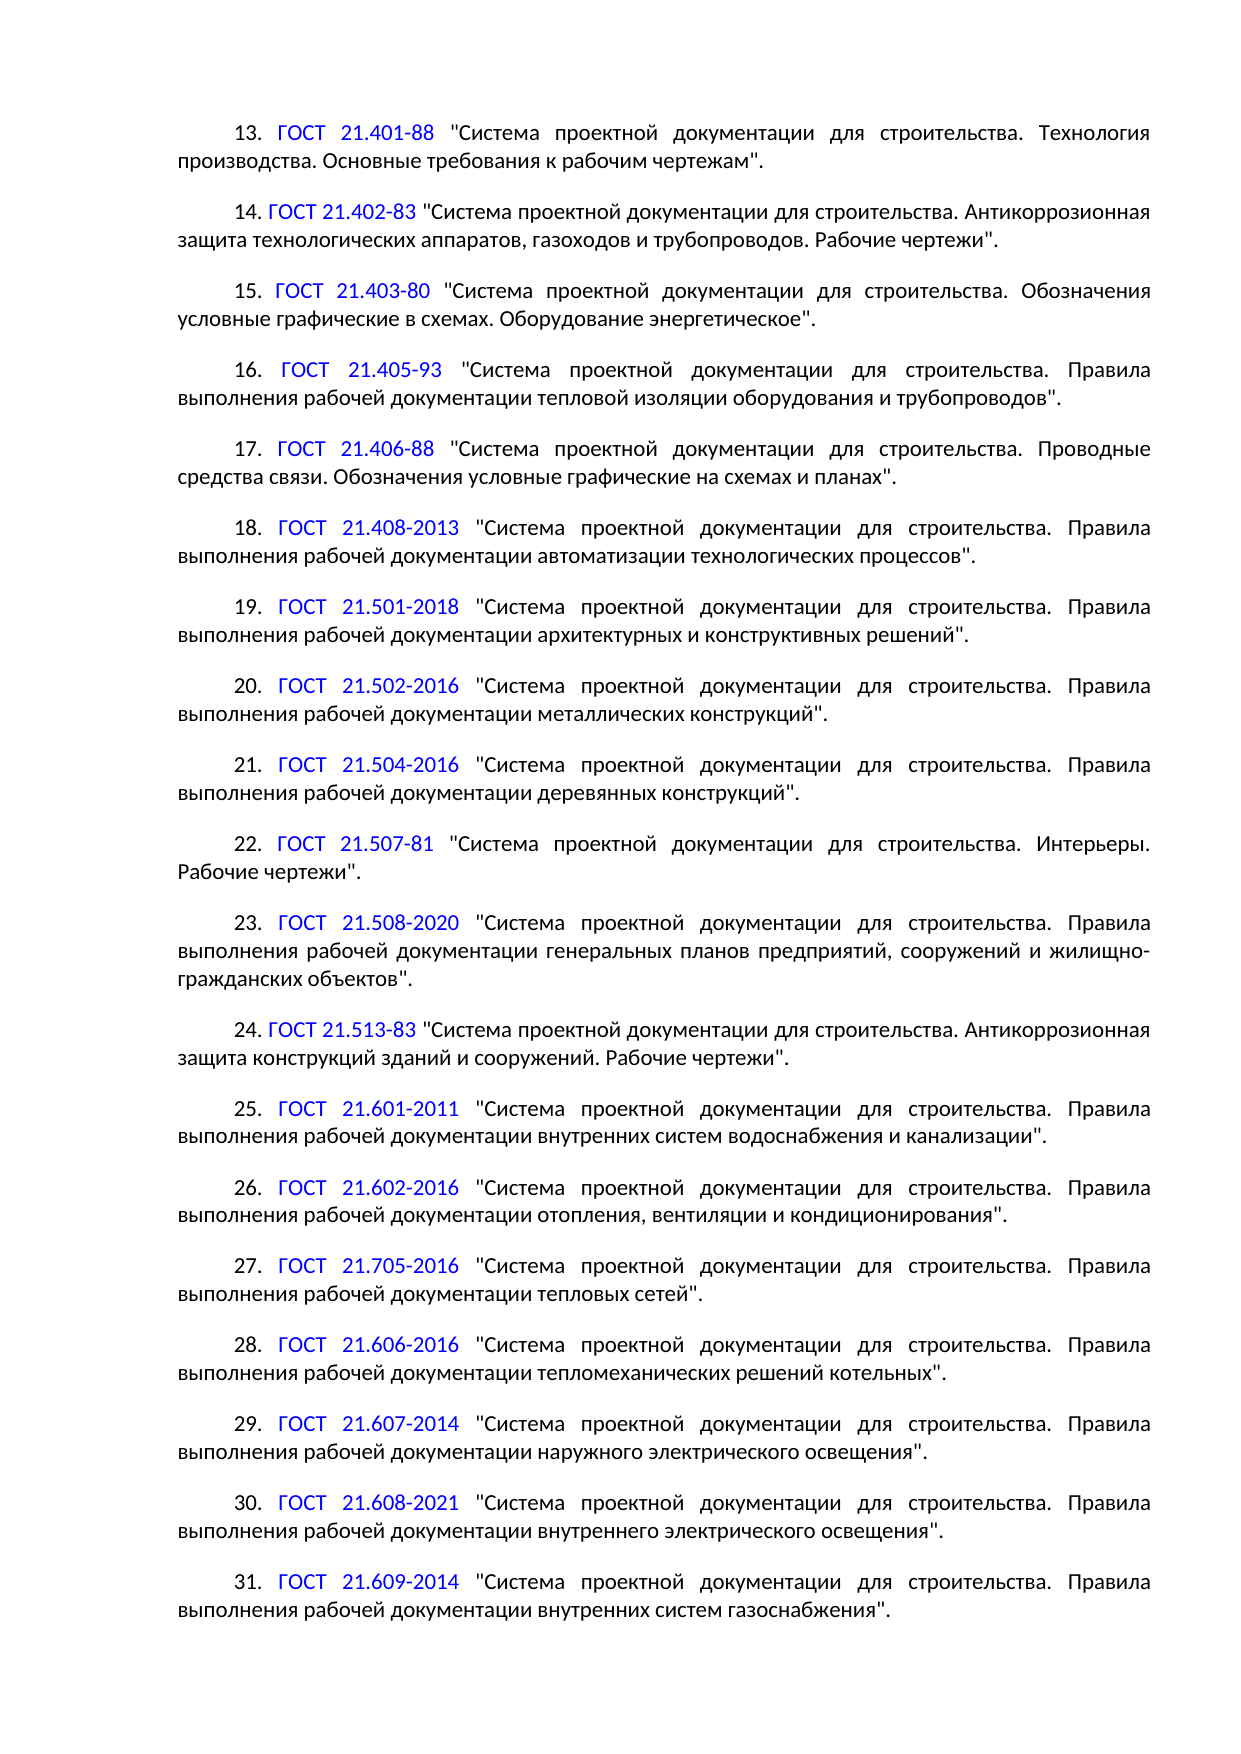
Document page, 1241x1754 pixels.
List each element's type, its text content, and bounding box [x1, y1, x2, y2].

text 19. ГОСТ 21.501-2018 "Система проектной документации для строительства. Правила выполнения рабочей документации архитектурных и конструктивных решений". [177, 592, 1152, 648]
text 26. ГОСТ 21.602-2016 "Система проектной документации для строительства. Правила выполнения рабочей документации отопления, вентиляции и кондиционирования". [177, 1173, 1152, 1229]
text 28. ГОСТ 21.606-2016 "Система проектной документации для строительства. Правила выполнения рабочей документации тепломеханических решений котельных". [177, 1331, 1152, 1387]
text 16. ГОСТ 21.405-93 "Система проектной документации для строительства. Правила выполнения рабочей документации тепловой изоляции оборудования и трубопроводов". [177, 355, 1152, 411]
text 23. ГОСТ 21.508-2020 "Система проектной документации для строительства. Правила выполнения рабочей документации генеральных планов предприятий, сооружений и жилищно-гражданских объектов". [177, 908, 1152, 992]
text 15. ГОСТ 21.403-80 "Система проектной документации для строительства. Обозначения условные графические в схемах. Оборудование энергетическое". [177, 276, 1152, 332]
text 14. ГОСТ 21.402-83 "Система проектной документации для строительства. Антикоррозионная защита технологических аппаратов, газоходов и трубопроводов. Рабочие чертежи". [177, 197, 1152, 253]
text 29. ГОСТ 21.607-2014 "Система проектной документации для строительства. Правила выполнения рабочей документации наружного электрического освещения". [177, 1409, 1152, 1466]
text 13. ГОСТ 21.401-88 "Система проектной документации для строительства. Технология производства. Основные требования к рабочим чертежам". [177, 118, 1152, 174]
text 27. ГОСТ 21.705-2016 "Система проектной документации для строительства. Правила выполнения рабочей документации тепловых сетей". [177, 1252, 1152, 1308]
text 24. ГОСТ 21.513-83 "Система проектной документации для строительства. Антикоррозионная защита конструкций зданий и сооружений. Рабочие чертежи". [177, 1015, 1152, 1071]
text 22. ГОСТ 21.507-81 "Система проектной документации для строительства. Интерьеры. Рабочие чертежи". [177, 829, 1152, 885]
text 20. ГОСТ 21.502-2016 "Система проектной документации для строительства. Правила выполнения рабочей документации металлических конструкций". [177, 671, 1152, 727]
text 17. ГОСТ 21.406-88 "Система проектной документации для строительства. Проводные средства связи. Обозначения условные графические на схемах и планах". [177, 434, 1152, 490]
text 18. ГОСТ 21.408-2013 "Система проектной документации для строительства. Правила выполнения рабочей документации автоматизации технологических процессов". [177, 513, 1152, 569]
text 30. ГОСТ 21.608-2021 "Система проектной документации для строительства. Правила выполнения рабочей документации внутреннего электрического освещения". [177, 1488, 1152, 1544]
text 21. ГОСТ 21.504-2016 "Система проектной документации для строительства. Правила выполнения рабочей документации деревянных конструкций". [177, 750, 1152, 806]
text 25. ГОСТ 21.601-2011 "Система проектной документации для строительства. Правила выполнения рабочей документации внутренних систем водоснабжения и канализации". [177, 1094, 1152, 1150]
text 31. ГОСТ 21.609-2014 "Система проектной документации для строительства. Правила выполнения рабочей документации внутренних систем газоснабжения". [177, 1567, 1152, 1623]
